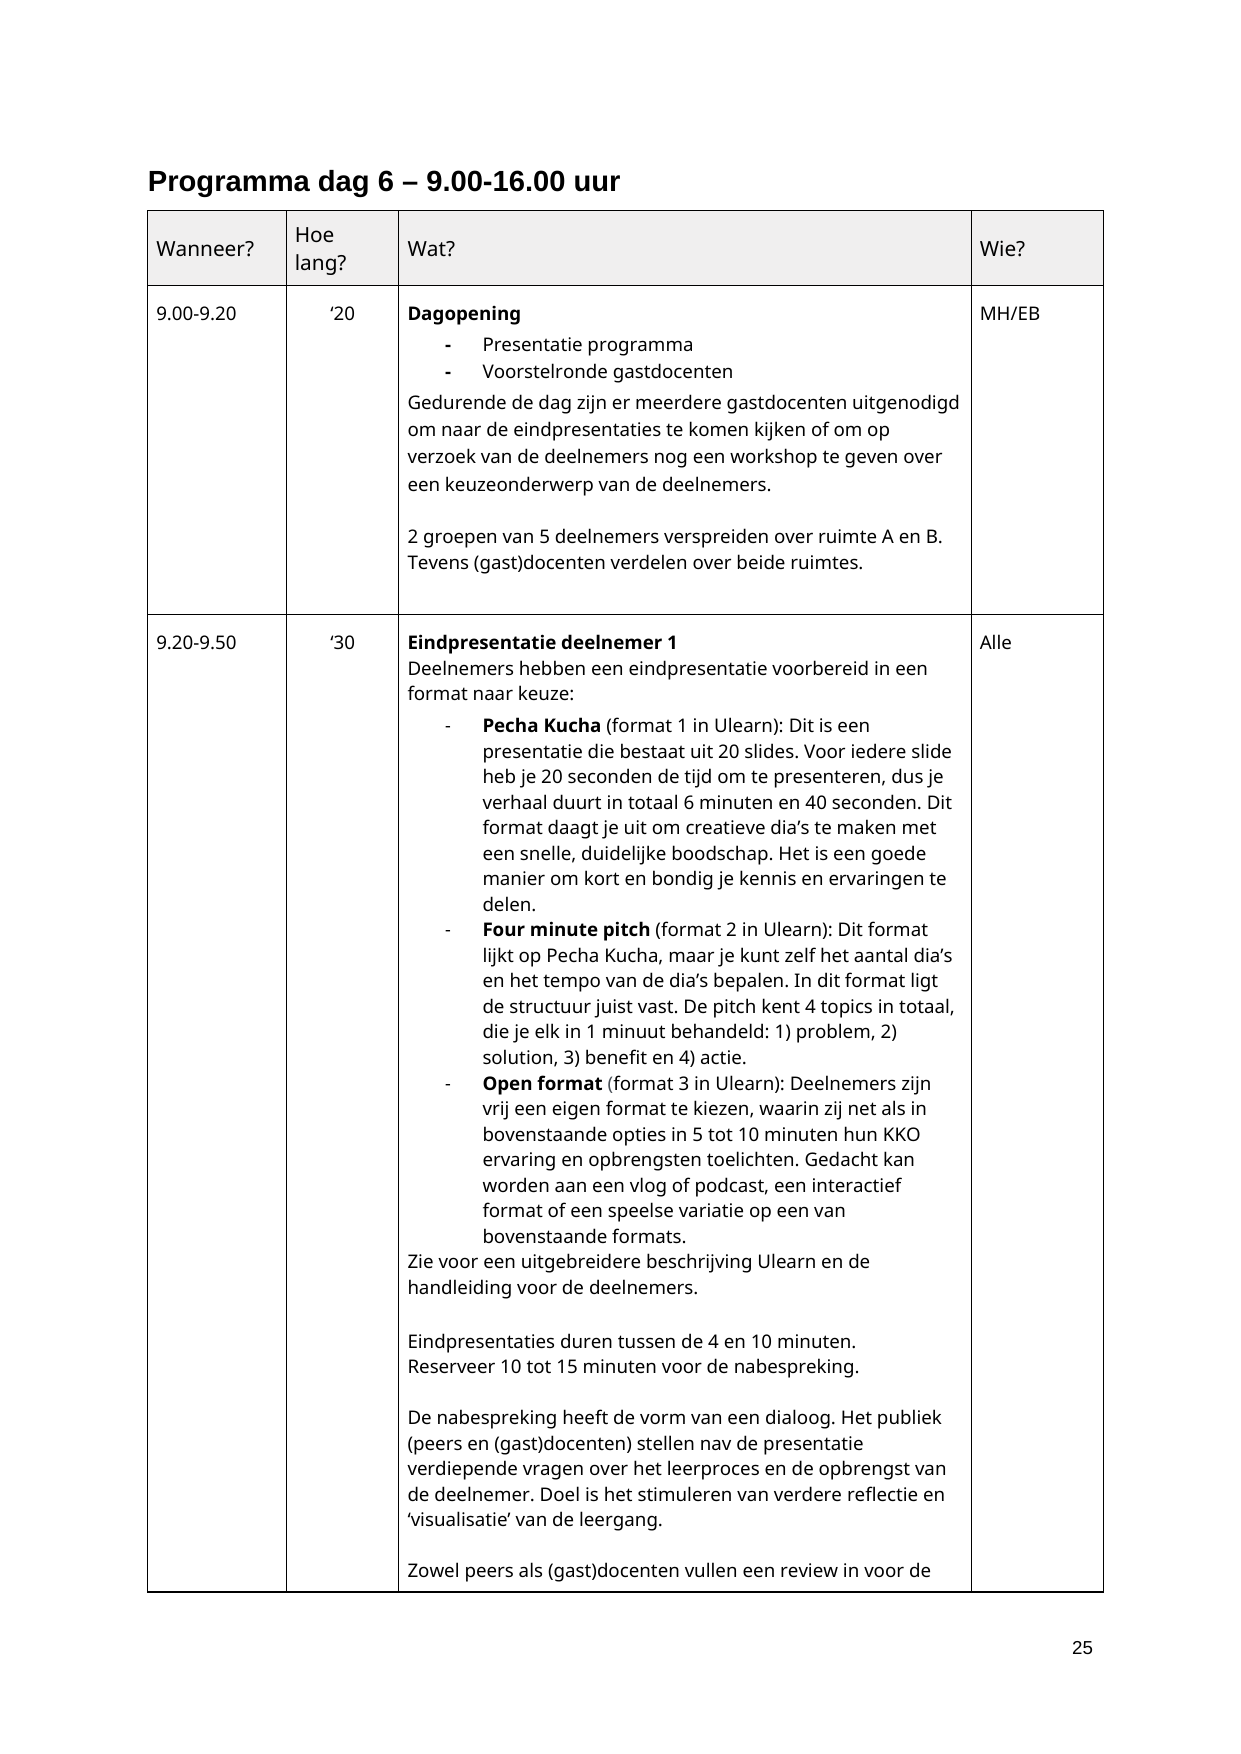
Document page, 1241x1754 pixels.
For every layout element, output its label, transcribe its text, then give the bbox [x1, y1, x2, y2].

table_cell Dagopening Presentatie programma Voorstelronde gastdocenten Gedurende de dag zijn er meerdere gastdocenten uitgenodigd om naar de eindpresentaties te komen kijken of om op verzoek van de deelnemers nog een workshop te geven over een keuzeonderwerp van de deelnemers. 2 groepen van 5 deelnemers verspreiden over ruimte A en B. Tevens (gast)docenten verdelen over beide ruimtes. [399, 286, 971, 614]
table_cell 9.20-9.50 [148, 615, 286, 1591]
table_cell ‘20 [287, 286, 398, 614]
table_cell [399, 615, 971, 1591]
table_cell ‘30 [287, 615, 398, 1591]
table_cell MH/EB [972, 286, 1103, 614]
table_header Wanneer? [148, 211, 286, 285]
table_cell 9.00-9.20 [148, 286, 286, 614]
table_header Wat? [399, 211, 971, 285]
table_header Wie? [972, 211, 1103, 285]
subtitle Programma dag 6 – 9.00-16.00 uur [148, 164, 1093, 198]
table_cell Alle [972, 615, 1103, 1591]
table_header Hoe lang? [287, 211, 398, 285]
